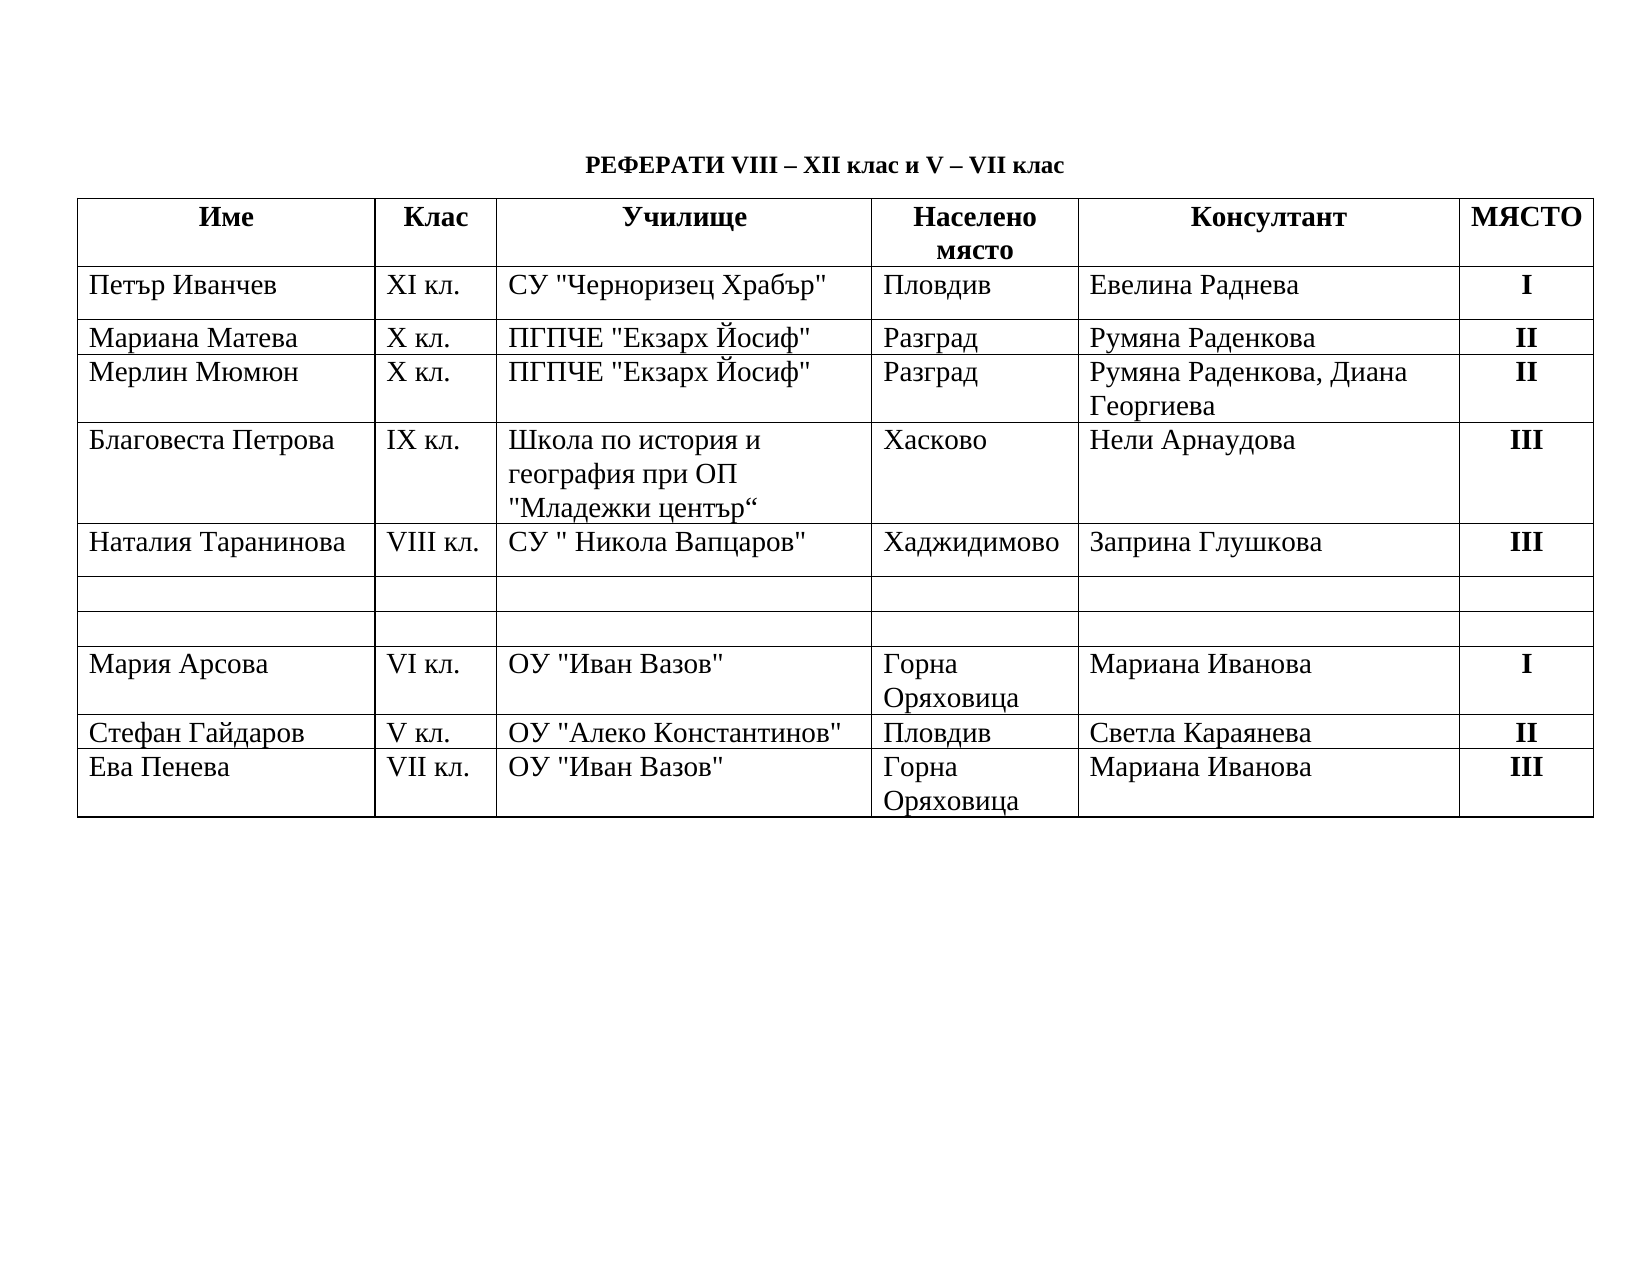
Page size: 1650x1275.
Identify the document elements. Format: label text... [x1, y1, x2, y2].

table_cell ІХ кл. [376, 423, 496, 523]
table_cell ХІ кл. [376, 267, 496, 319]
table_cell Школа по история и география при ОП "Младежки център“ [497, 423, 871, 523]
table_cell ІІІ [1460, 749, 1593, 816]
table_cell ІІІ [1460, 524, 1593, 576]
table_cell [1460, 612, 1593, 646]
table_cell ОУ "Иван Вазов" [497, 749, 871, 816]
text РЕФЕРАТИ VІІІ – ХІІ клас и V – VІІ клас [150, 150, 1500, 179]
table_cell І [1460, 647, 1593, 714]
table_cell [78, 577, 374, 611]
table_cell [497, 577, 871, 611]
table_header Училище [497, 199, 871, 266]
table_cell Хасково [872, 423, 1078, 523]
table_cell Разград [872, 320, 1078, 353]
table_cell ОУ "Иван Вазов" [497, 647, 871, 714]
table_cell [376, 612, 496, 646]
table_cell [497, 612, 871, 646]
table_cell Румяна Раденкова, Диана Георгиева [1079, 355, 1459, 422]
table_cell [872, 612, 1078, 646]
table_cell [1460, 577, 1593, 611]
table_cell Разград [872, 355, 1078, 422]
table_cell [872, 577, 1078, 611]
table_cell Мариана Иванова [1079, 647, 1459, 714]
table_cell ІІ [1460, 715, 1593, 748]
table_cell СУ "Черноризец Храбър" [497, 267, 871, 319]
table_cell Петър Иванчев [78, 267, 374, 319]
table_cell ІІ [1460, 320, 1593, 353]
table_header Име [78, 199, 374, 266]
table_cell Нели Арнаудова [1079, 423, 1459, 523]
table_cell Горна Оряховица [872, 647, 1078, 714]
table_cell VІІІ кл. [376, 524, 496, 576]
table_cell І [1460, 267, 1593, 319]
table_cell Благовеста Петрова [78, 423, 374, 523]
table_cell Х кл. [376, 320, 496, 353]
table_cell Ева Пенева [78, 749, 374, 816]
table_cell ОУ "Алеко Константинов" [497, 715, 871, 748]
table_cell [376, 577, 496, 611]
table_cell Наталия Таранинова [78, 524, 374, 576]
table_cell Хаджидимово [872, 524, 1078, 576]
table_cell [1079, 577, 1459, 611]
table_cell [78, 612, 374, 646]
table_cell Румяна Раденкова [1079, 320, 1459, 353]
table_header Клас [376, 199, 496, 266]
table_cell Х кл. [376, 355, 496, 422]
table_cell Мария Арсова [78, 647, 374, 714]
table_cell Мариана Матева [78, 320, 374, 353]
table_cell ІІ [1460, 355, 1593, 422]
table_cell Мерлин Мюмюн [78, 355, 374, 422]
table_cell Светла Караянева [1079, 715, 1459, 748]
table_cell Стефан Гайдаров [78, 715, 374, 748]
table_cell Горна Оряховица [872, 749, 1078, 816]
table_cell ІІІ [1460, 423, 1593, 523]
table_header Населено място [872, 199, 1078, 266]
table_cell Евелина Раднева [1079, 267, 1459, 319]
table_header МЯСТО [1460, 199, 1593, 266]
table_cell [1079, 612, 1459, 646]
table_cell Пловдив [872, 267, 1078, 319]
table_cell VІІ кл. [376, 749, 496, 816]
table_header Консултант [1079, 199, 1459, 266]
table_cell ПГПЧЕ "Екзарх Йосиф" [497, 320, 871, 353]
table_cell Пловдив [872, 715, 1078, 748]
table_cell VІ кл. [376, 647, 496, 714]
table_cell ПГПЧЕ "Екзарх Йосиф" [497, 355, 871, 422]
table_cell СУ " Никола Вапцаров" [497, 524, 871, 576]
table_cell Заприна Глушкова [1079, 524, 1459, 576]
table_cell V кл. [376, 715, 496, 748]
table_cell Мариана Иванова [1079, 749, 1459, 816]
